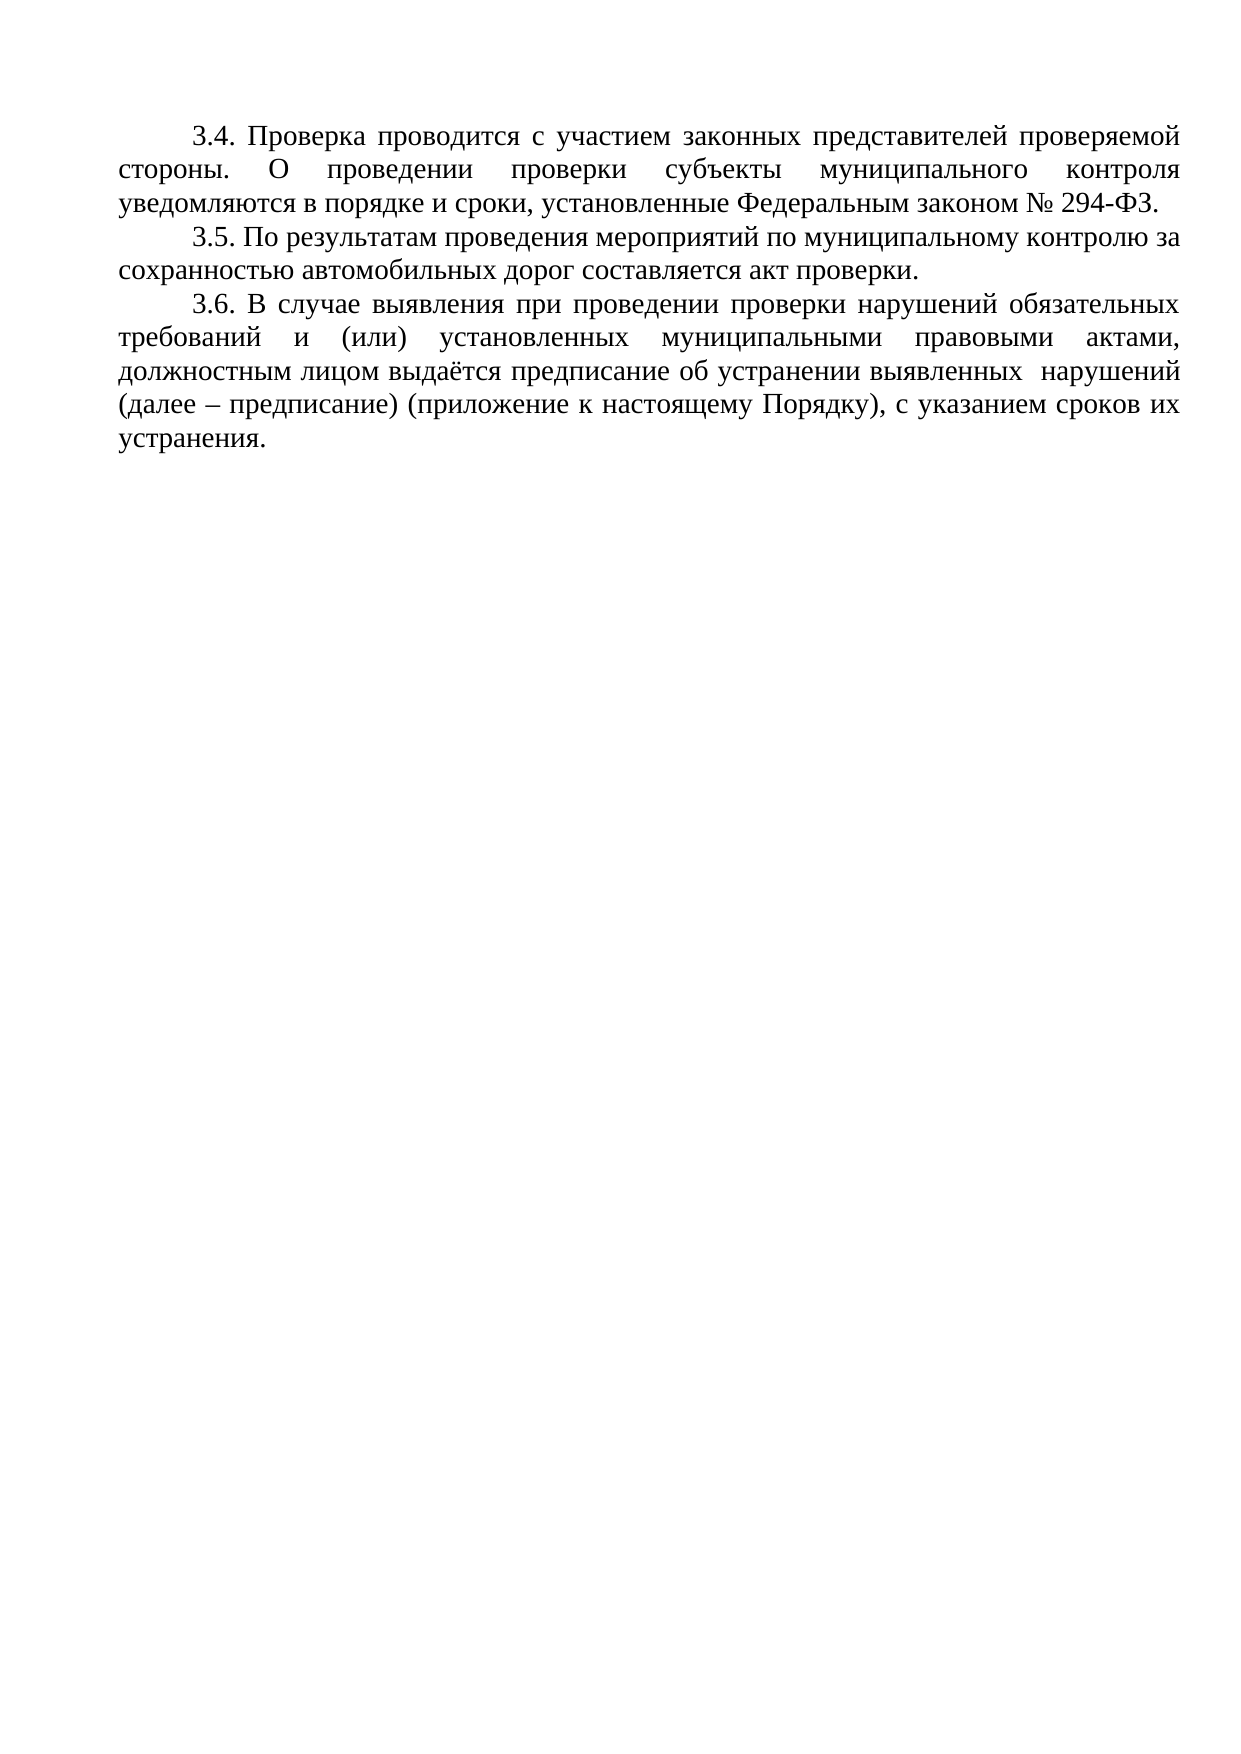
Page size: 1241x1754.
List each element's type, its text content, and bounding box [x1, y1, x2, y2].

text 3.4. Проверка проводится с участием законных представителей проверяемой стороны. О проведении проверки субъекты муниципального контроля уведомляются в порядке и сроки, установленные Федеральным законом № 294-ФЗ. [118, 118, 1181, 219]
text 3.5. По результатам проведения мероприятий по муниципальному контролю за сохранностью автомобильных дорог составляется акт проверки. [118, 219, 1181, 286]
text 3.6. В случае выявления при проведении проверки нарушений обязательных требований и (или) установленных муниципальными правовыми актами, должностным лицом выдаётся предписание об устранении выявленных нарушений (далее – предписание) (приложение к настоящему Порядку), с указанием сроков их устранения. [118, 286, 1181, 453]
